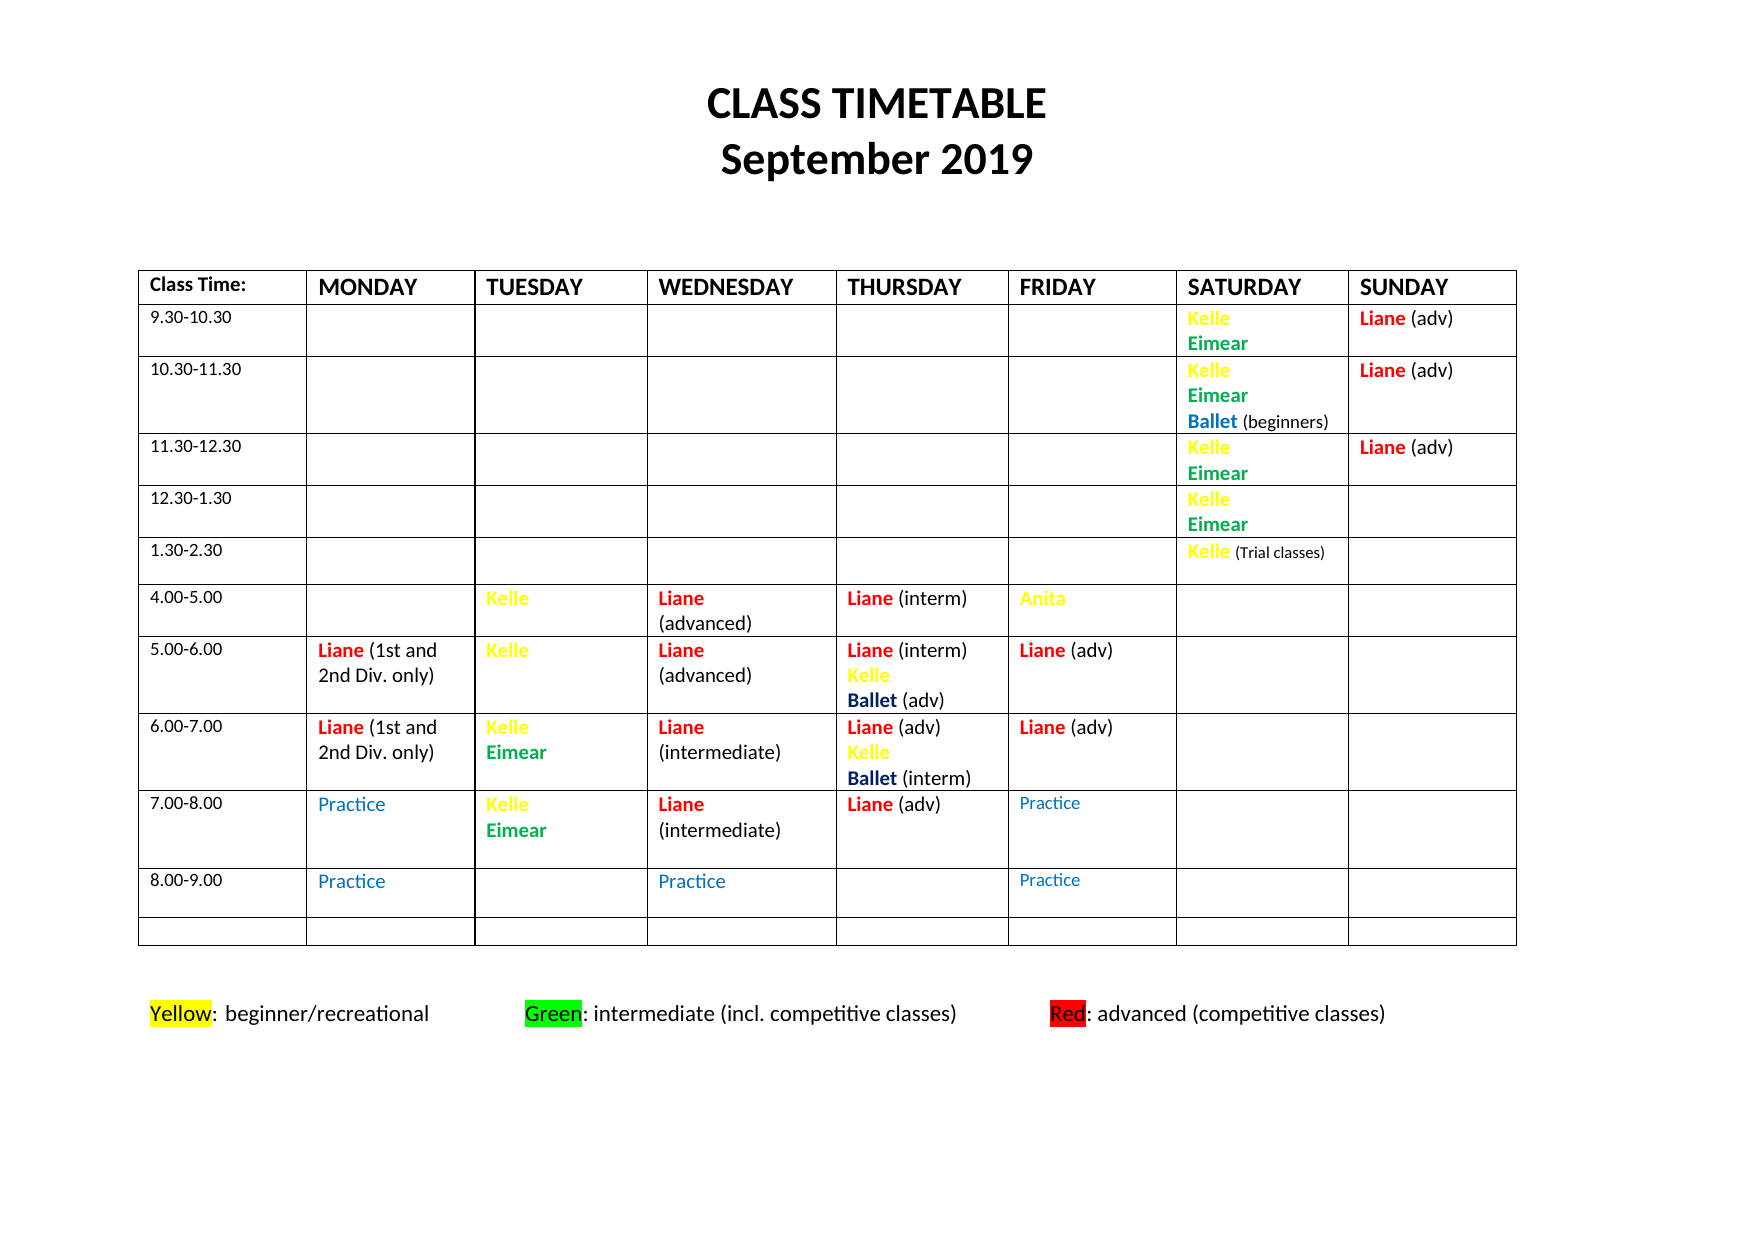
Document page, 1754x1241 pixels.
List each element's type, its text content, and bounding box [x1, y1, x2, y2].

table_cell Liane (adv) [837, 791, 1008, 868]
table_cell [1349, 714, 1516, 790]
table_cell [648, 486, 836, 537]
table_cell Practice [307, 869, 474, 917]
table_cell 4.00-5.00 [139, 585, 306, 636]
table_header FRIDAY [1009, 271, 1176, 304]
table_cell [307, 305, 474, 356]
table_cell [1349, 869, 1516, 917]
table_cell [307, 538, 474, 584]
table_cell Kelle Eimear [1177, 305, 1348, 356]
table_cell Liane (adv) [1009, 714, 1176, 790]
table_cell [1009, 434, 1176, 485]
table_header MONDAY [307, 271, 474, 304]
table_cell [1349, 791, 1516, 868]
table_cell [648, 357, 836, 433]
table_cell [1177, 585, 1348, 636]
table_cell [139, 918, 306, 945]
table_cell 6.00-7.00 [139, 714, 306, 790]
table_header Class Time: [139, 271, 306, 304]
table_cell Kelle [476, 637, 647, 713]
table_cell [1009, 538, 1176, 584]
table_cell Anita [1009, 585, 1176, 636]
table_header WEDNESDAY [648, 271, 836, 304]
table_cell [837, 305, 1008, 356]
table_cell 8.00-9.00 [139, 869, 306, 917]
table_cell Liane (adv) [1349, 305, 1516, 356]
table_cell 1.30-2.30 [139, 538, 306, 584]
table_cell [1349, 486, 1516, 537]
table_cell [1349, 918, 1516, 945]
table_cell Kelle [476, 585, 647, 636]
table_cell [1349, 637, 1516, 713]
table_cell Kelle Eimear Ballet (beginners) [1177, 357, 1348, 433]
table_cell Practice [1009, 869, 1176, 917]
table_cell [476, 305, 647, 356]
table_cell Practice [307, 791, 474, 868]
table_cell Practice [1009, 791, 1176, 868]
table_cell [648, 305, 836, 356]
table_header THURSDAY [837, 271, 1008, 304]
table_cell Kelle (Trial classes) [1177, 538, 1348, 584]
table_cell Liane (adv) [1349, 357, 1516, 433]
table_cell [837, 538, 1008, 584]
table_cell [1177, 869, 1348, 917]
table_cell [476, 486, 647, 537]
table_cell 9.30-10.30 [139, 305, 306, 356]
table_cell [1177, 918, 1348, 945]
table_cell 12.30-1.30 [139, 486, 306, 537]
table_cell Liane (1st and 2nd Div. only) [307, 637, 474, 713]
table_cell [837, 918, 1008, 945]
table_cell 10.30-11.30 [139, 357, 306, 433]
table_cell [837, 869, 1008, 917]
table_cell [1009, 357, 1176, 433]
table_cell [648, 434, 836, 485]
table_cell [1349, 538, 1516, 584]
table_cell [837, 486, 1008, 537]
table_cell 5.00-6.00 [139, 637, 306, 713]
table_cell [307, 357, 474, 433]
table_cell Kelle Eimear [1177, 434, 1348, 485]
table_cell Liane (advanced) [648, 585, 836, 636]
table_cell [476, 434, 647, 485]
table_cell [1349, 585, 1516, 636]
table_cell Kelle/ Eimear [476, 791, 647, 868]
table_cell Kelle Eimear [1177, 486, 1348, 537]
table_cell Liane (adv) [1349, 434, 1516, 485]
table_cell [1177, 637, 1348, 713]
table_cell Liane/ (advanced) [648, 637, 836, 713]
table_cell [1009, 918, 1176, 945]
table_cell [476, 918, 647, 945]
table_cell Liane (interm) [837, 585, 1008, 636]
table_cell [476, 869, 647, 917]
table_cell [1177, 791, 1348, 868]
table_cell [476, 538, 647, 584]
table_header SATURDAY [1177, 271, 1348, 304]
table_cell [1009, 305, 1176, 356]
table_cell Liane (adv) [1009, 637, 1176, 713]
table_cell Kelle / Eimear [476, 714, 647, 790]
table_cell [648, 538, 836, 584]
table_cell [307, 585, 474, 636]
table_cell Liane (adv) Kelle Ballet (interm) [837, 714, 1008, 790]
table_cell 7.00-8.00 [139, 791, 306, 868]
table_cell Practice [648, 869, 836, 917]
table_cell [476, 357, 647, 433]
table_cell [648, 918, 836, 945]
table_header TUESDAY [476, 271, 647, 304]
table_cell Liane (intermediate) [648, 714, 836, 790]
table_cell [307, 434, 474, 485]
table_cell Liane (intermediate) [648, 791, 836, 868]
table_cell Liane (1st and 2nd Div. only) [307, 714, 474, 790]
table_cell [1009, 486, 1176, 537]
table_cell [307, 486, 474, 537]
table_cell [1177, 714, 1348, 790]
table_cell [837, 434, 1008, 485]
table_cell Liane (interm) Kelle Ballet (adv) [837, 637, 1008, 713]
table_cell [837, 357, 1008, 433]
table_header SUNDAY [1349, 271, 1516, 304]
table_cell 11.30-12.30 [139, 434, 306, 485]
table_cell [307, 918, 474, 945]
text Yellow: beginner/recreational Green: intermediate (incl. competitive classes) Red: advanced (competitive classes) [150, 999, 1604, 1027]
